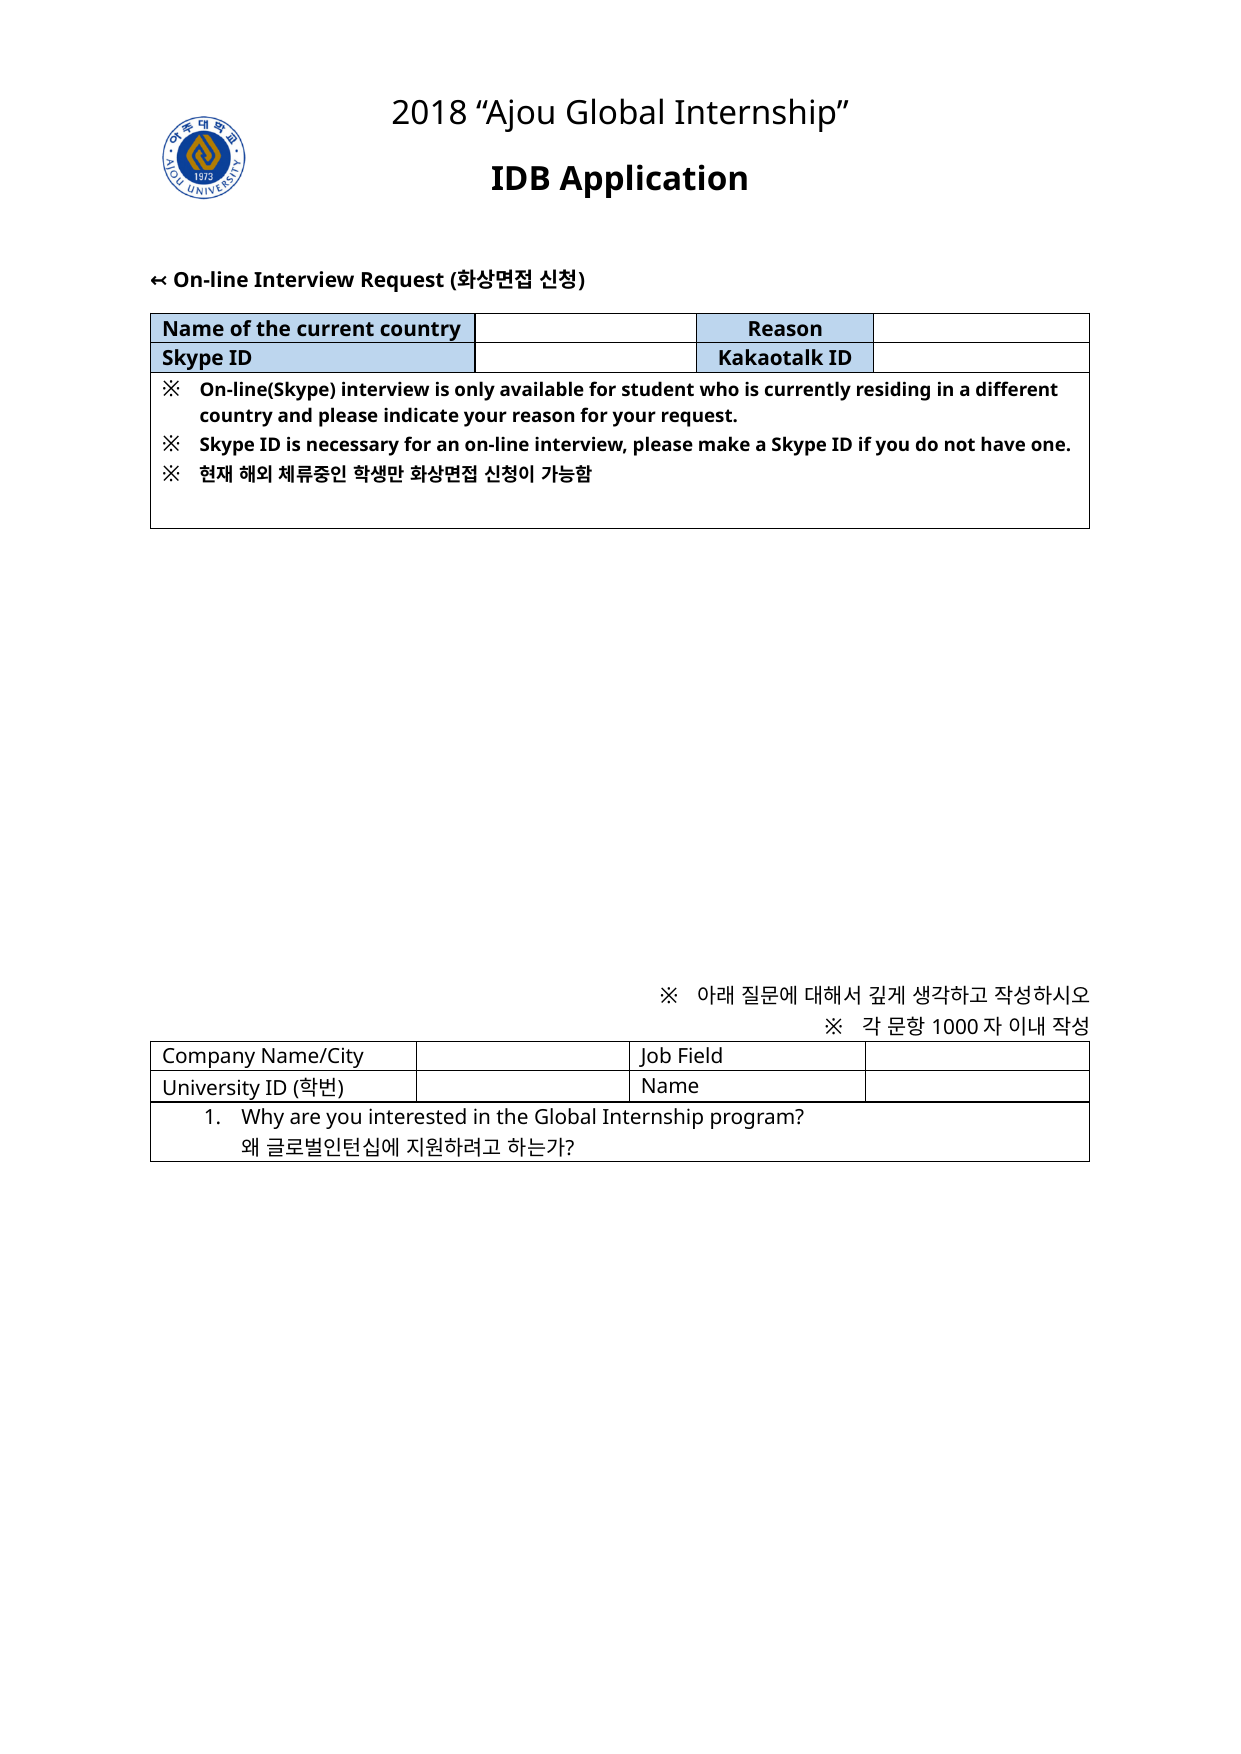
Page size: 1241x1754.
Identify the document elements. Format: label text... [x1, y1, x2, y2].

table_header [866, 1042, 1089, 1070]
table_header Job Field [630, 1042, 865, 1070]
table_cell [417, 1071, 629, 1101]
table_cell Why are you interested in the Global Internship program? 왜 글로벌인턴십에 지원하려고 하는가? [151, 1103, 1089, 1161]
table_cell [866, 1071, 1089, 1101]
table_header [874, 314, 1089, 342]
table_cell University ID (학번) [151, 1071, 416, 1101]
table_cell [874, 343, 1089, 372]
table_header [417, 1042, 629, 1070]
list 각 문항 1000자 이내 작성 [150, 1010, 1090, 1041]
table_cell [476, 343, 696, 372]
table_cell Skype ID [151, 343, 474, 372]
table_header Reason [697, 314, 873, 342]
picture [150, 104, 257, 211]
table_cell Name [630, 1071, 865, 1101]
table_header Name of the current country [151, 314, 474, 342]
text ↢ On-line Interview Request (화상면접 신청) [150, 263, 1090, 294]
table_header [476, 314, 696, 342]
table_cell On-line(Skype) interview is only available for student who is currently residing in a different country and please indicate your reason for your request. Skype ID is necessary for an on-line interview, please make a Skype ID if you do not have one. 현재 해외 체류중인 학생만 화상면접 신청이 가능함 [151, 373, 1089, 527]
table_cell Kakaotalk ID [697, 343, 873, 372]
table_header Company Name/City [151, 1042, 416, 1070]
list 아래 질문에 대해서 깊게 생각하고 작성하시오 [150, 979, 1090, 1010]
